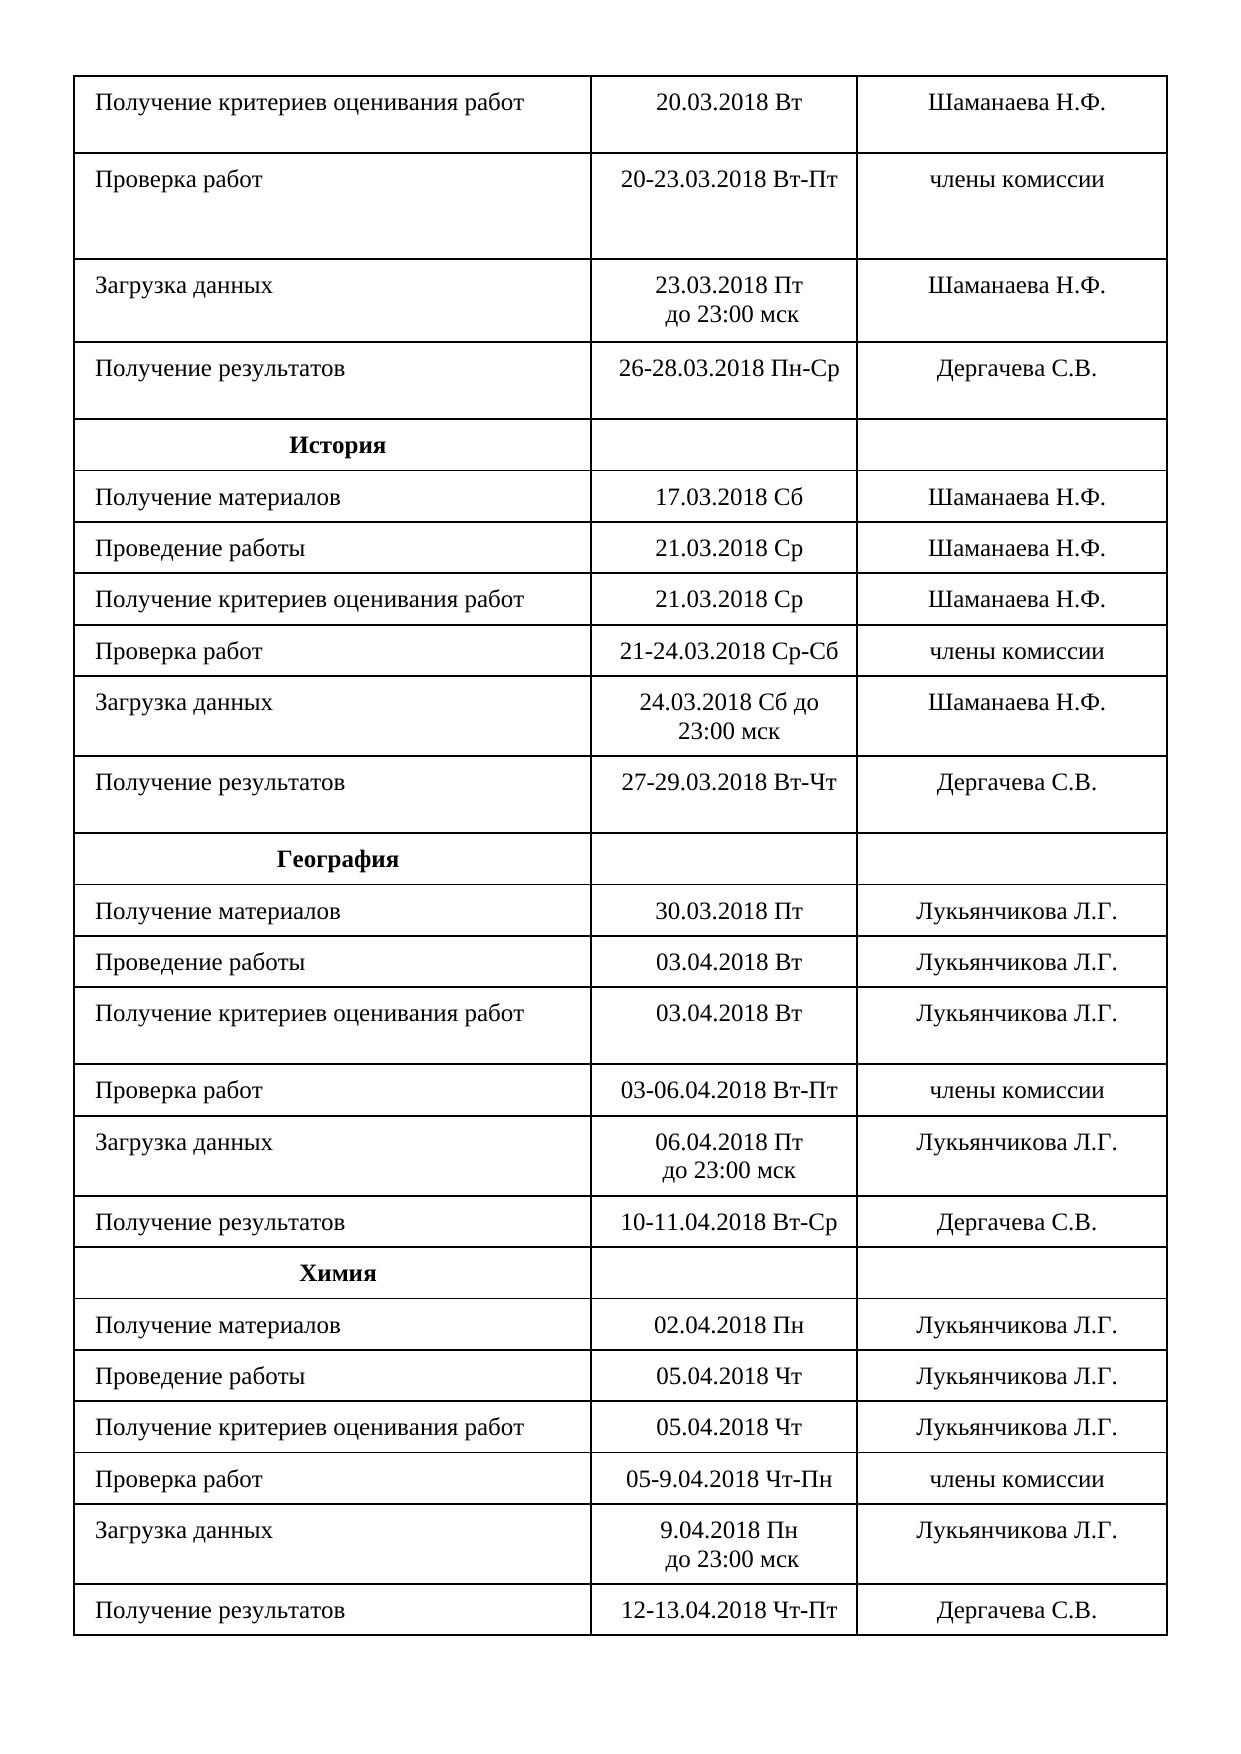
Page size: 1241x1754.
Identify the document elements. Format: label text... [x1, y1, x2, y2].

table_cell Дергачева С.В. [858, 1585, 1166, 1634]
table_cell 03.04.2018 Вт [592, 988, 856, 1063]
table_cell Лукьянчикова Л.Г. [858, 1402, 1166, 1452]
table_cell Лукьянчикова Л.Г. [858, 885, 1166, 935]
table_cell Лукьянчикова Л.Г. [858, 1299, 1166, 1349]
table_cell 20.03.2018 Вт [592, 77, 856, 152]
table_cell 21-24.03.2018 Ср-Сб [592, 626, 856, 675]
table_cell Проверка работ [75, 154, 590, 258]
table_cell Загрузка данных [75, 1505, 590, 1583]
table_cell Шаманаева Н.Ф. [858, 574, 1166, 624]
table_cell Получение критериев оценивания работ [75, 1402, 590, 1452]
table_cell члены комиссии [858, 1065, 1166, 1115]
table_cell члены комиссии [858, 154, 1166, 258]
table_cell 20-23.03.2018 Вт-Пт [592, 154, 856, 258]
table_cell Проверка работ [75, 626, 590, 675]
table_cell члены комиссии [858, 626, 1166, 675]
table_cell Загрузка данных [75, 677, 590, 755]
table_cell 05.04.2018 Чт [592, 1351, 856, 1400]
table_cell [858, 834, 1166, 883]
table_cell Проверка работ [75, 1453, 590, 1503]
table_cell Шаманаева Н.Ф. [858, 471, 1166, 521]
table_cell Проверка работ [75, 1065, 590, 1115]
table_cell Дергачева С.В. [858, 343, 1166, 418]
table_cell Проведение работы [75, 1351, 590, 1400]
table_cell Дергачева С.В. [858, 1197, 1166, 1246]
table_cell Проведение работы [75, 937, 590, 986]
table_cell Лукьянчикова Л.Г. [858, 1117, 1166, 1195]
table_cell 30.03.2018 Пт [592, 885, 856, 935]
table_cell Шаманаева Н.Ф. [858, 677, 1166, 755]
table_cell Дергачева С.В. [858, 757, 1166, 832]
table_cell Шаманаева Н.Ф. [858, 77, 1166, 152]
table_cell 24.03.2018 Сб до 23:00 мск [592, 677, 856, 755]
table_cell Получение результатов [75, 757, 590, 832]
table_cell Шаманаева Н.Ф. [858, 523, 1166, 572]
table_cell 26-28.03.2018 Пн-Ср [592, 343, 856, 418]
table_cell члены комиссии [858, 1453, 1166, 1503]
table_cell 05.04.2018 Чт [592, 1402, 856, 1452]
table_cell Получение материалов [75, 885, 590, 935]
table_cell 06.04.2018 Пт до 23:00 мск [592, 1117, 856, 1195]
table_cell Получение результатов [75, 343, 590, 418]
table_cell Проведение работы [75, 523, 590, 572]
table_cell 17.03.2018 Сб [592, 471, 856, 521]
table_cell 21.03.2018 Ср [592, 523, 856, 572]
table_cell Получение критериев оценивания работ [75, 988, 590, 1063]
table_cell Лукьянчикова Л.Г. [858, 1351, 1166, 1400]
table_cell Загрузка данных [75, 260, 590, 341]
table_cell Получение критериев оценивания работ [75, 77, 590, 152]
table_cell [592, 834, 856, 883]
table_cell [592, 1248, 856, 1297]
table_cell История [75, 420, 590, 469]
table_cell Шаманаева Н.Ф. [858, 260, 1166, 341]
table_cell [592, 420, 856, 469]
table_cell 12-13.04.2018 Чт-Пт [592, 1585, 856, 1634]
table_cell Получение материалов [75, 1299, 590, 1349]
table_cell Получение результатов [75, 1197, 590, 1246]
table_cell 03.04.2018 Вт [592, 937, 856, 986]
table_cell Загрузка данных [75, 1117, 590, 1195]
table_cell 05-9.04.2018 Чт-Пн [592, 1453, 856, 1503]
table_cell Лукьянчикова Л.Г. [858, 1505, 1166, 1583]
table_cell Химия [75, 1248, 590, 1297]
table_cell 10-11.04.2018 Вт-Ср [592, 1197, 856, 1246]
table_cell Лукьянчикова Л.Г. [858, 988, 1166, 1063]
table_cell [858, 1248, 1166, 1297]
table_cell 27-29.03.2018 Вт-Чт [592, 757, 856, 832]
table_cell Получение критериев оценивания работ [75, 574, 590, 624]
table_cell 02.04.2018 Пн [592, 1299, 856, 1349]
table_cell 23.03.2018 Пт до 23:00 мск [592, 260, 856, 341]
table_cell 9.04.2018 Пн до 23:00 мск [592, 1505, 856, 1583]
table_cell География [75, 834, 590, 883]
table_cell [858, 420, 1166, 469]
table_cell 21.03.2018 Ср [592, 574, 856, 624]
table_cell Лукьянчикова Л.Г. [858, 937, 1166, 986]
table_cell Получение результатов [75, 1585, 590, 1634]
table_cell Получение материалов [75, 471, 590, 521]
table_cell 03-06.04.2018 Вт-Пт [592, 1065, 856, 1115]
